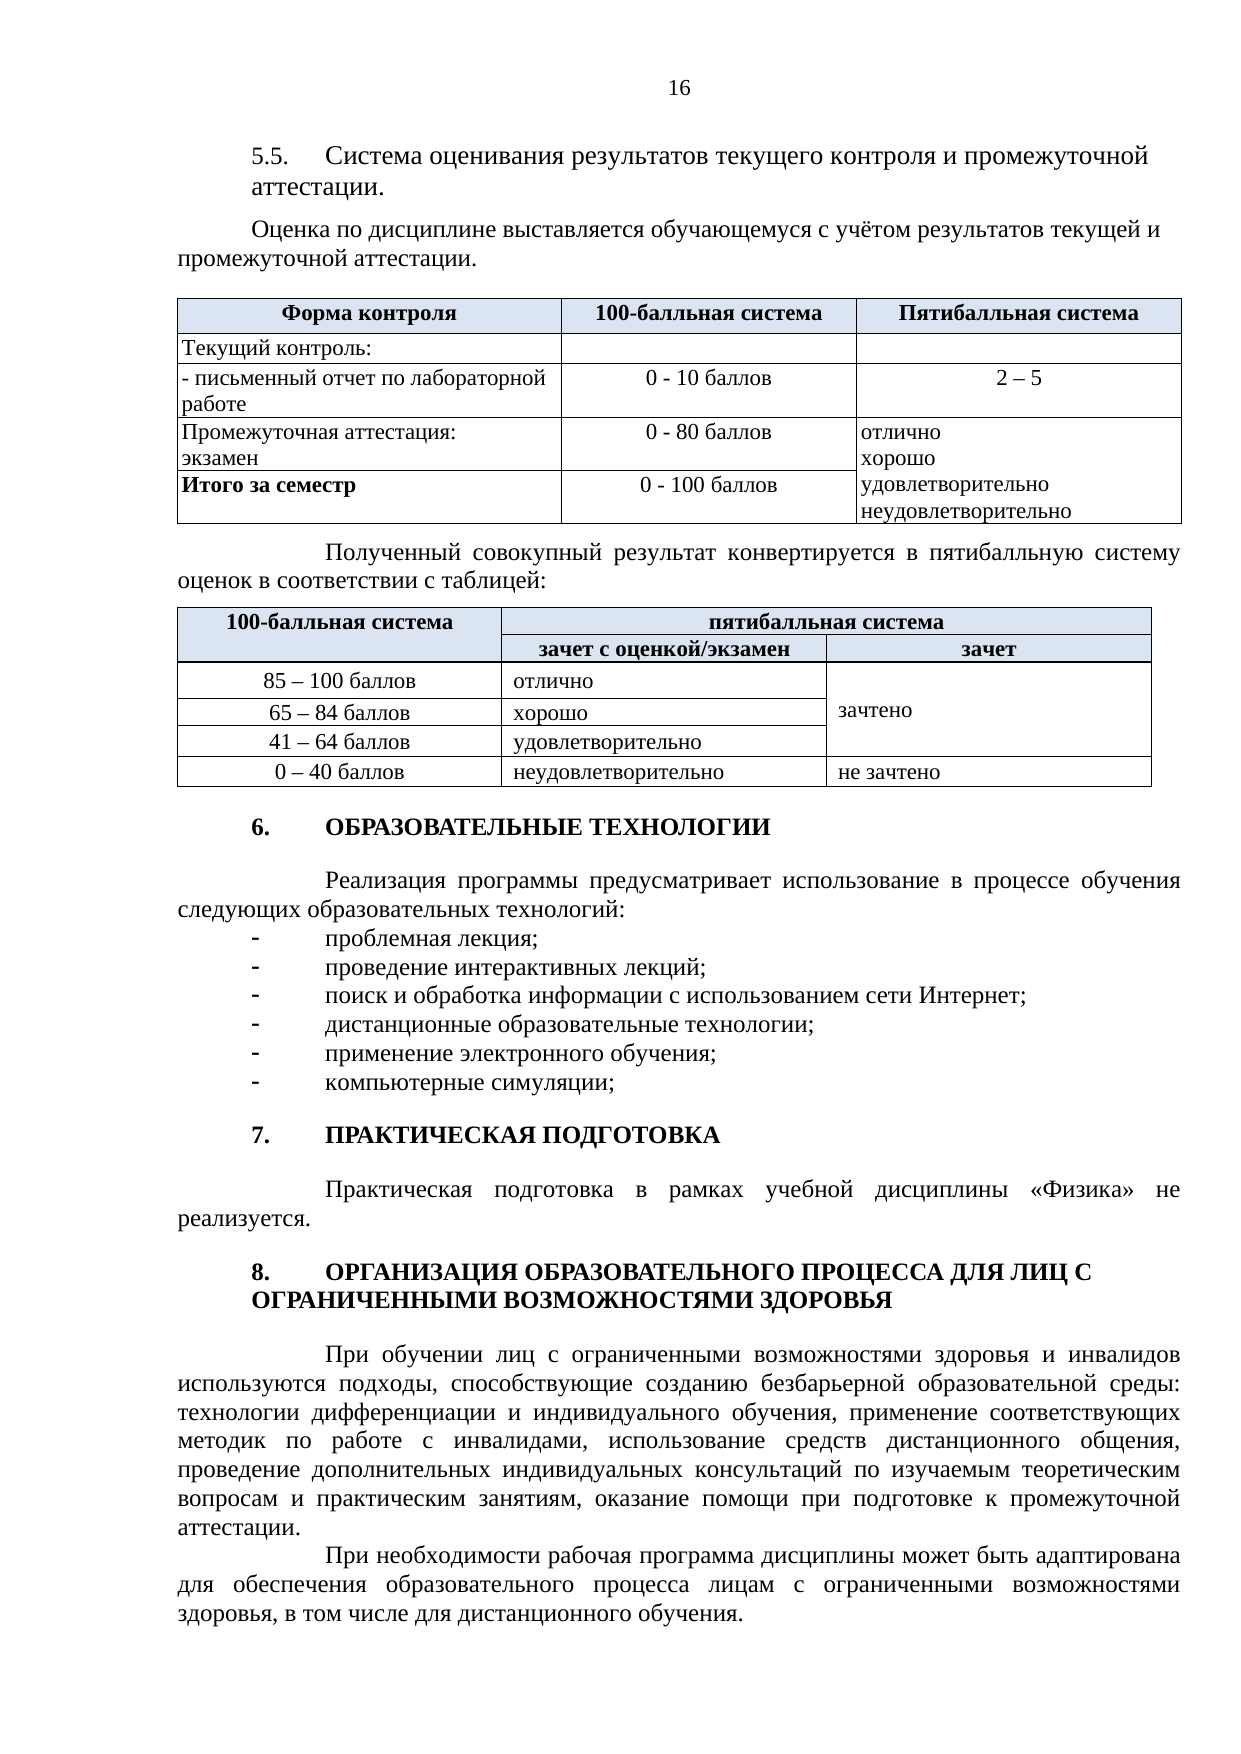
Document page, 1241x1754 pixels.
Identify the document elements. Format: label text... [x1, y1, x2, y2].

table_cell [857, 334, 1181, 363]
list дистанционные образовательные технологии; [177, 1009, 1181, 1038]
list проблемная лекция; [177, 923, 1181, 952]
subtitle ПРАКТИЧЕСКАЯ ПОДГОТОВКА [251, 1121, 1181, 1149]
table_cell отлично хорошо удовлетворительно неудовлетворительно [857, 418, 1181, 523]
table_cell Текущий контроль: [178, 334, 561, 363]
table_cell Промежуточная аттестация: экзамен [178, 418, 561, 470]
table_cell 0 - 10 баллов [562, 364, 856, 417]
table_cell неудовлетворительно [502, 757, 826, 786]
table_header Форма контроля [178, 299, 561, 333]
subtitle ОРГАНИЗАЦИЯ ОБРАЗОВАТЕЛЬНОГО ПРОЦЕССА ДЛЯ ЛИЦ С ОГРАНИЧЕННЫМИ ВОЗМОЖНОСТЯМИ ЗДОРОВЬЯ [251, 1257, 1181, 1314]
table_cell зачет с оценкой/экзамен [502, 635, 826, 661]
list поиск и обработка информации с использованием сети Интернет; [177, 981, 1181, 1009]
table_cell 0 – 40 баллов [178, 757, 501, 786]
table_header 100-балльная система [178, 608, 501, 661]
table_cell удовлетворительно [502, 726, 826, 756]
table_cell 0 - 100 баллов [562, 471, 856, 523]
table_cell хорошо [502, 699, 826, 725]
table_cell 41 – 64 баллов [178, 726, 501, 756]
list применение электронного обучения; [177, 1038, 1181, 1067]
table_cell [562, 334, 856, 363]
table_cell отлично [502, 663, 826, 697]
subtitle ОБРАЗОВАТЕЛЬНЫЕ ТЕХНОЛОГИИ [251, 812, 1181, 841]
table_cell 2 – 5 [857, 364, 1181, 417]
list При обучении лиц с ограниченными возможностями здоровья и инвалидов используются подходы, способствующие созданию безбарьерной образовательной среды: технологии дифференциации и индивидуального обучения, применение соответствующих методик по работе с инвалидами, использование средств дистанционного общения, проведение дополнительных индивидуальных консультаций по изучаемым теоретическим вопросам и практическим занятиям, оказание помощи при подготовке к промежуточной аттестации. [177, 1339, 1181, 1541]
table_cell 65 – 84 баллов [178, 699, 501, 725]
table_cell Итого за семестр [178, 471, 561, 523]
table_header 100-балльная система [562, 299, 856, 333]
text Оценка по дисциплине выставляется обучающемуся с учётом результатов текущей и промежуточной аттестации. [177, 214, 1181, 271]
table_header Пятибалльная система [857, 299, 1181, 333]
subtitle Система оценивания результатов текущего контроля и промежуточной аттестации. [251, 139, 1181, 201]
table_cell 85 – 100 баллов [178, 663, 501, 697]
list Практическая подготовка в рамках учебной дисциплины «Физика» не реализуется. [177, 1174, 1181, 1232]
list Полученный совокупный результат конвертируется в пятибалльную систему оценок в соответствии с таблицей: [177, 537, 1181, 594]
list Реализация программы предусматривает использование в процессе обучения следующих образовательных технологий: [177, 866, 1181, 923]
list проведение интерактивных лекций; [177, 952, 1181, 981]
table_cell зачет [827, 635, 1151, 661]
table_cell не зачтено [827, 757, 1151, 786]
table_cell 0 - 80 баллов [562, 418, 856, 470]
table_cell зачтено [827, 663, 1151, 756]
list компьютерные симуляции; [177, 1067, 1181, 1096]
table_header пятибалльная система [502, 608, 1151, 634]
list При необходимости рабочая программа дисциплины может быть адаптирована для обеспечения образовательного процесса лицам с ограниченными возможностями здоровья, в том числе для дистанционного обучения. [177, 1541, 1181, 1627]
table_cell - письменный отчет по лабораторной работе [178, 364, 561, 417]
